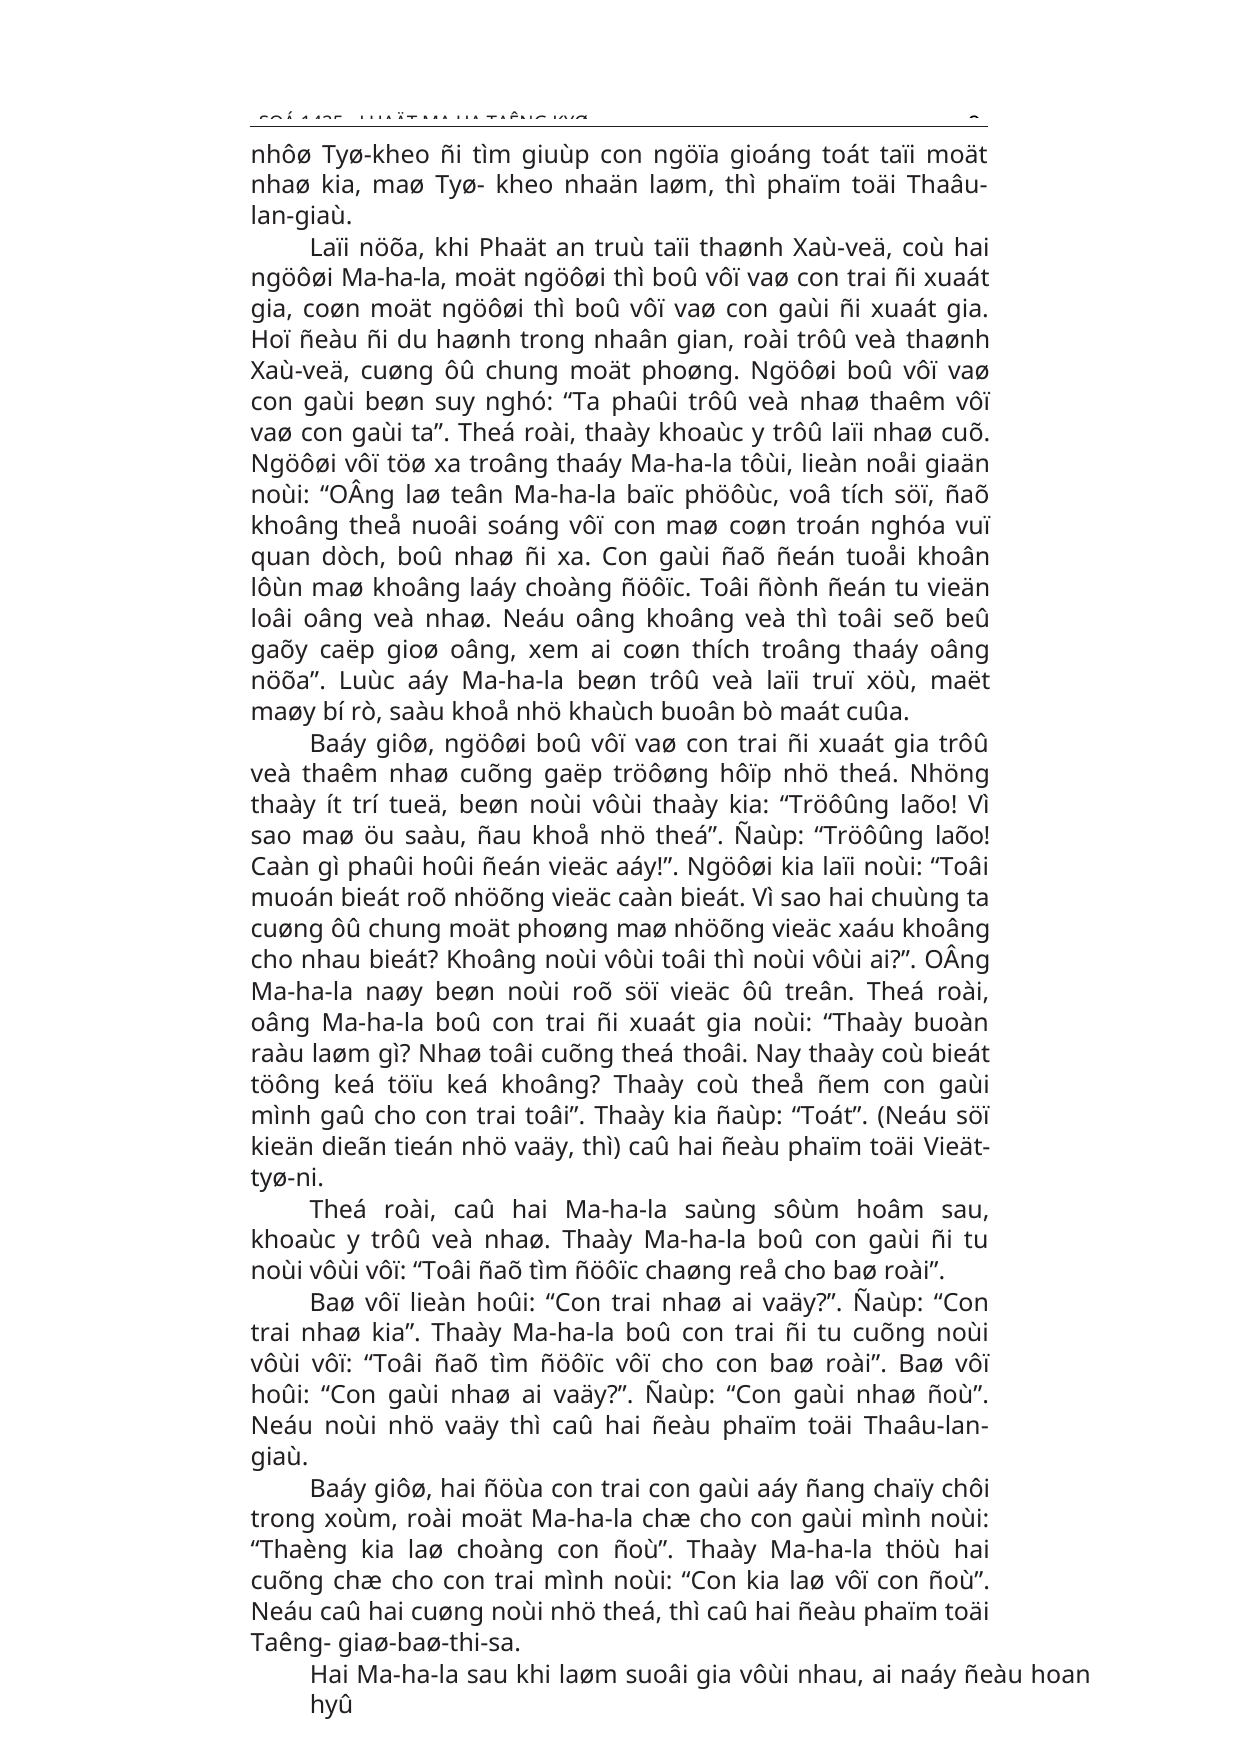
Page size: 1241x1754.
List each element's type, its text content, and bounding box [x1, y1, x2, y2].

text Baø vôï lieàn hoûi: “Con trai nhaø ai vaäy?”. Ñaùp: “Con trai nhaø kia”. Thaày Ma-ha-la boû con trai ñi tu cuõng noùi vôùi vôï: “Toâi ñaõ tìm ñöôïc vôï cho con baø roài”. Baø vôï hoûi: “Con gaùi nhaø ai vaäy?”. Ñaùp: “Con gaùi nhaø ñoù”. Neáu noùi nhö vaäy thì caû hai ñeàu phaïm toäi Thaâu-lan-giaù. [250, 1287, 990, 1473]
text Laïi nöõa, khi Phaät an truù taïi thaønh Xaù-veä, coù hai ngöôøi Ma-ha-la, moät ngöôøi thì boû vôï vaø con trai ñi xuaát gia, coøn moät ngöôøi thì boû vôï vaø con gaùi ñi xuaát gia. Hoï ñeàu ñi du haønh trong nhaân gian, roài trôû veà thaønh Xaù-veä, cuøng ôû chung moät phoøng. Ngöôøi boû vôï vaø con gaùi beøn suy nghó: “Ta phaûi trôû veà nhaø thaêm vôï vaø con gaùi ta”. Theá roài, thaày khoaùc y trôû laïi nhaø cuõ. Ngöôøi vôï töø xa troâng thaáy Ma-ha-la tôùi, lieàn noåi giaän noùi: “OÂng laø teân Ma-ha-la baïc phöôùc, voâ tích söï, ñaõ khoâng theå nuoâi soáng vôï con maø coøn troán nghóa vuï quan dòch, boû nhaø ñi xa. Con gaùi ñaõ ñeán tuoåi khoân lôùn maø khoâng laáy choàng ñöôïc. Toâi ñònh ñeán tu vieän loâi oâng veà nhaø. Neáu oâng khoâng veà thì toâi seõ beû gaõy caëp gioø oâng, xem ai coøn thích troâng thaáy oâng nöõa”. Luùc aáy Ma-ha-la beøn trôû veà laïi truï xöù, maët maøy bí rò, saàu khoå nhö khaùch buoân bò maát cuûa. [250, 231, 990, 728]
text Baáy giôø, ngöôøi boû vôï vaø con trai ñi xuaát gia trôû veà thaêm nhaø cuõng gaëp tröôøng hôïp nhö theá. Nhöng thaày ít trí tueä, beøn noùi vôùi thaày kia: “Tröôûng laõo! Vì sao maø öu saàu, ñau khoå nhö theá”. Ñaùp: “Tröôûng laõo! Caàn gì phaûi hoûi ñeán vieäc aáy!”. Ngöôøi kia laïi noùi: “Toâi muoán bieát roõ nhöõng vieäc caàn bieát. Vì sao hai chuùng ta cuøng ôû chung moät phoøng maø nhöõng vieäc xaáu khoâng cho nhau bieát? Khoâng noùi vôùi toâi thì noùi vôùi ai?”. OÂng Ma-ha-la naøy beøn noùi roõ söï vieäc ôû treân. Theá roài, oâng Ma-ha-la boû con trai ñi xuaát gia noùi: “Thaày buoàn raàu laøm gì? Nhaø toâi cuõng theá thoâi. Nay thaày coù bieát töông keá töïu keá khoâng? Thaày coù theå ñem con gaùi mình gaû cho con trai toâi”. Thaày kia ñaùp: “Toát”. (Neáu söï kieän dieãn tieán nhö vaäy, thì) caû hai ñeàu phaïm toäi Vieät-tyø-ni. [250, 728, 990, 1193]
text Baáy giôø, hai ñöùa con trai con gaùi aáy ñang chaïy chôi trong xoùm, roài moät Ma-ha-la chæ cho con gaùi mình noùi: “Thaèng kia laø choàng con ñoù”. Thaày Ma-ha-la thöù hai cuõng chæ cho con trai mình noùi: “Con kia laø vôï con ñoù”. Neáu caû hai cuøng noùi nhö theá, thì caû hai ñeàu phaïm toäi Taêng- giaø-baø-thi-sa. [250, 1473, 990, 1659]
text Theá roài, caû hai Ma-ha-la saùng sôùm hoâm sau, khoaùc y trôû veà nhaø. Thaày Ma-ha-la boû con gaùi ñi tu noùi vôùi vôï: “Toâi ñaõ tìm ñöôïc chaøng reå cho baø roài”. [250, 1193, 990, 1287]
text nhôø Tyø-kheo ñi tìm giuùp con ngöïa gioáng toát taïi moät nhaø kia, maø Tyø- kheo nhaän laøm, thì phaïm toäi Thaâu-lan-giaù. [250, 138, 988, 231]
text Hai Ma-ha-la sau khi laøm suoâi gia vôùi nhau, ai naáy ñeàu hoan hyû [309, 1659, 1092, 1719]
